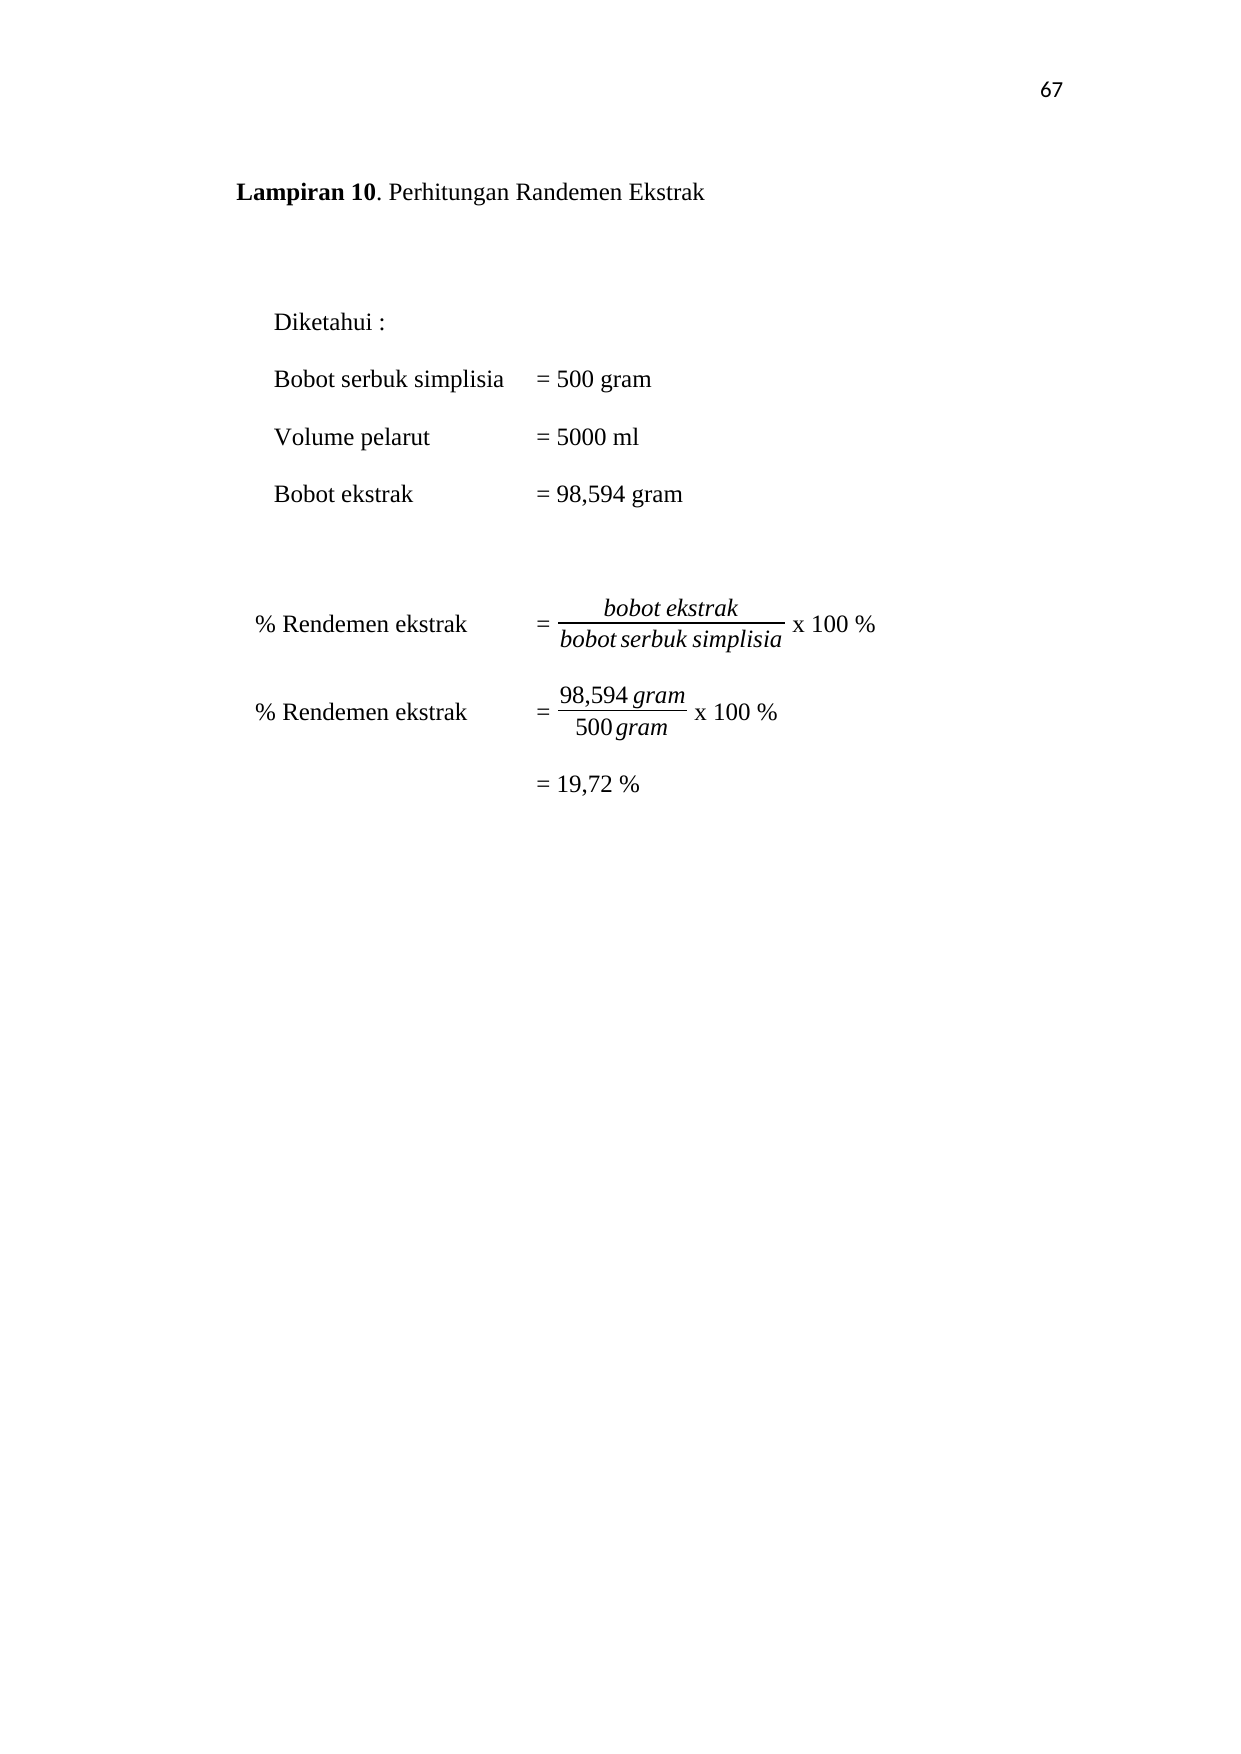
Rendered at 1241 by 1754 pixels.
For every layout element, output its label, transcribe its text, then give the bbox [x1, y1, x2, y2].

text Volume pelarut = 5000 ml [236, 422, 1063, 450]
text Diketahui : [236, 307, 1063, 335]
text Lampiran 10. Perhitungan Randemen Ekstrak [236, 177, 1063, 206]
text % Rendemen ekstrak = x 100 % [236, 594, 1063, 653]
text Bobot ekstrak = 98,594 gram [236, 479, 1063, 508]
text % Rendemen ekstrak = x 100 % [236, 682, 1063, 741]
text = 19,72 % [236, 769, 1063, 798]
text Bobot serbuk simplisia = 500 gram [236, 364, 1063, 393]
